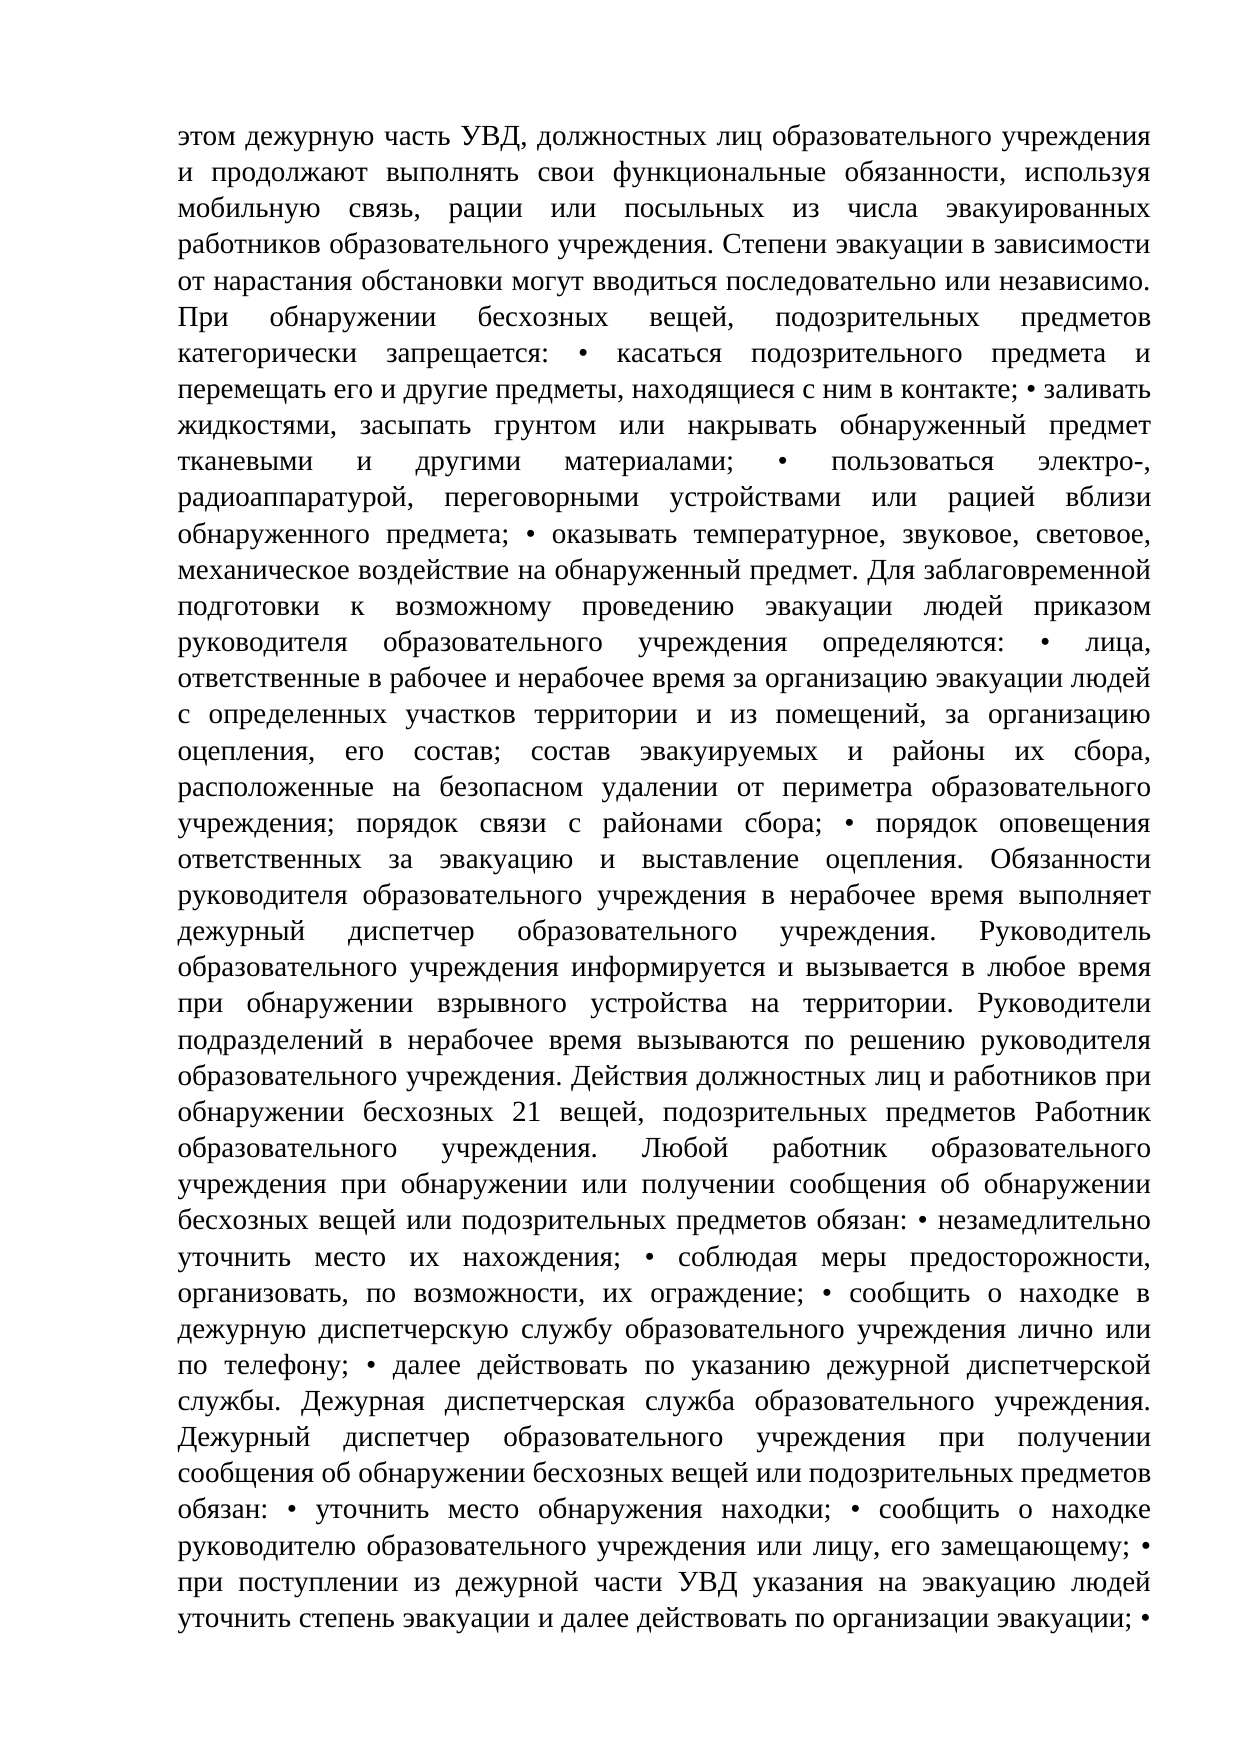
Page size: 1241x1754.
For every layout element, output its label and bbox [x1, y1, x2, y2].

text [177, 118, 1152, 1634]
